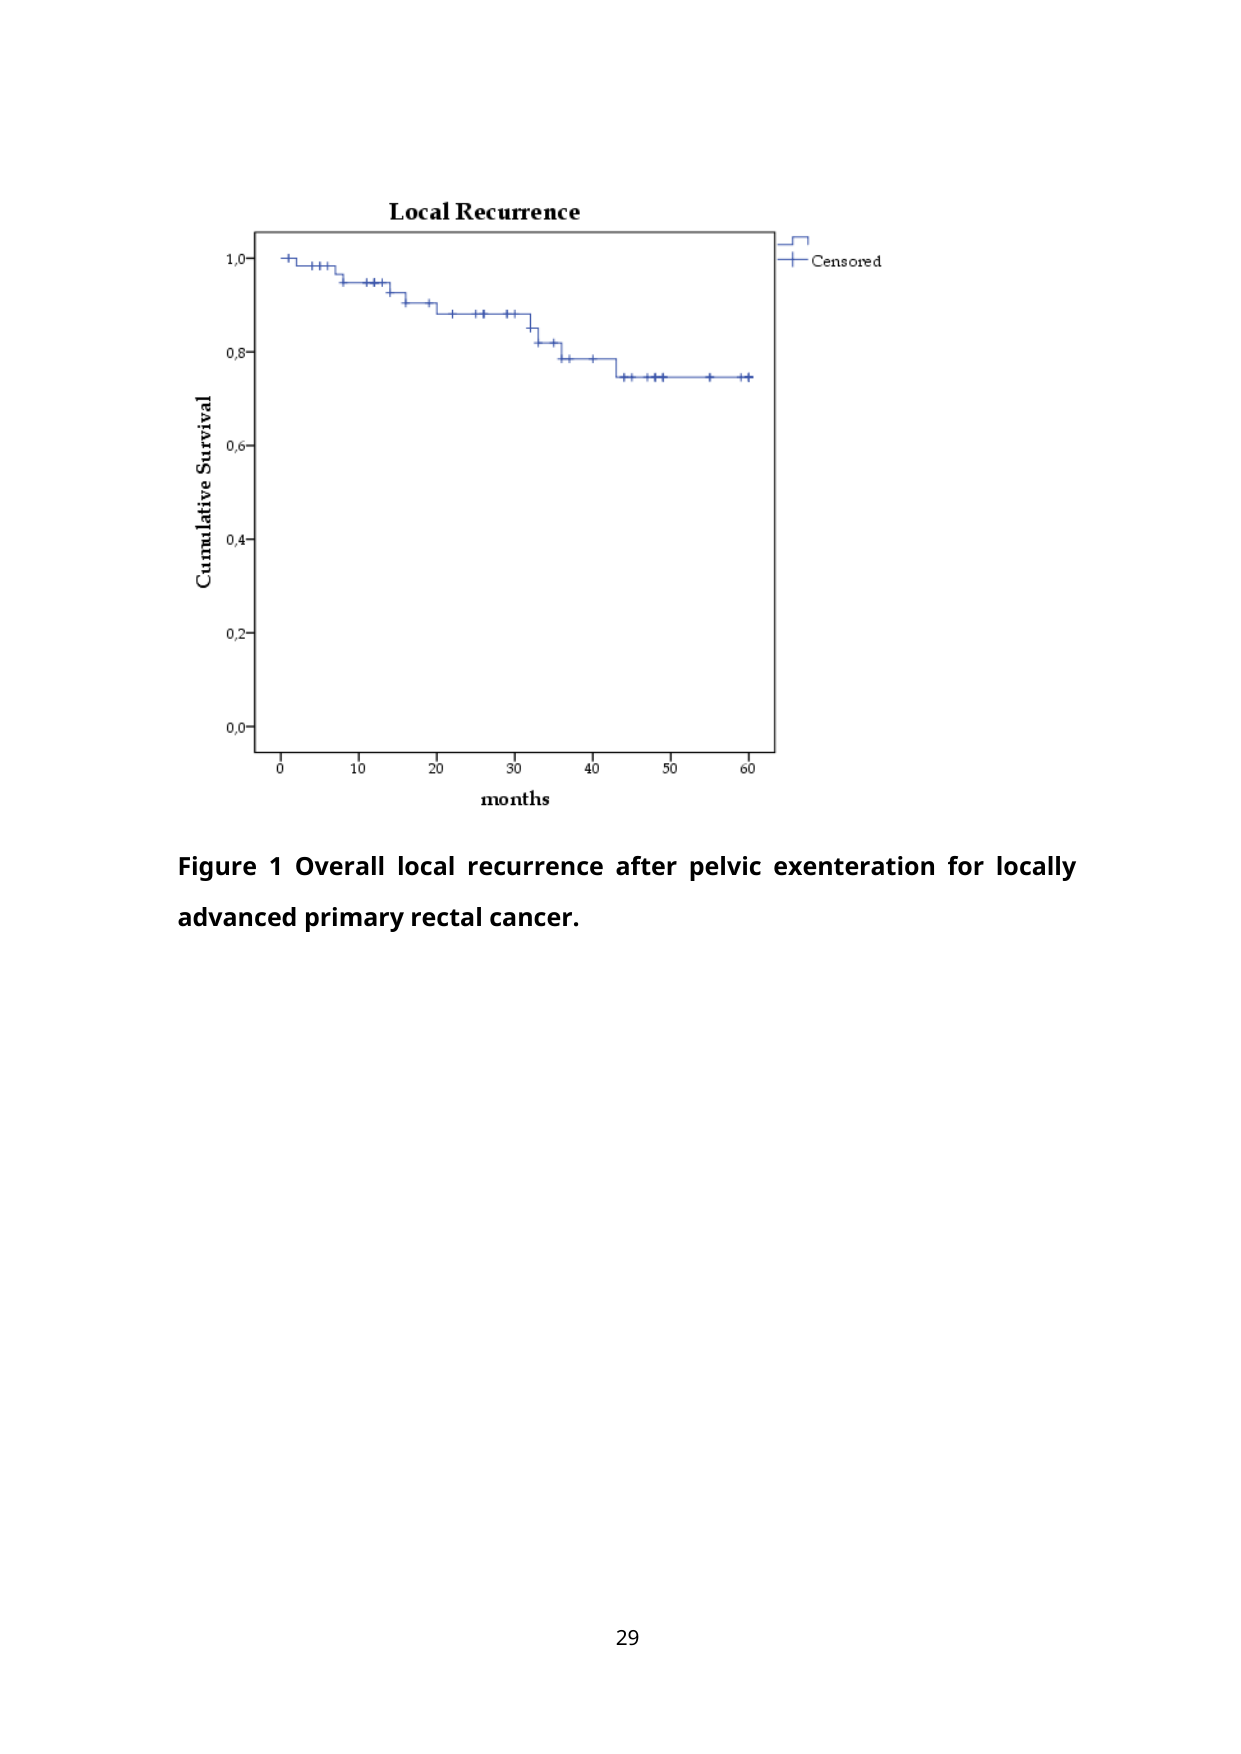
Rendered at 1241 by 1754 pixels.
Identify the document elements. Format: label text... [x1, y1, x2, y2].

picture [176, 193, 898, 818]
